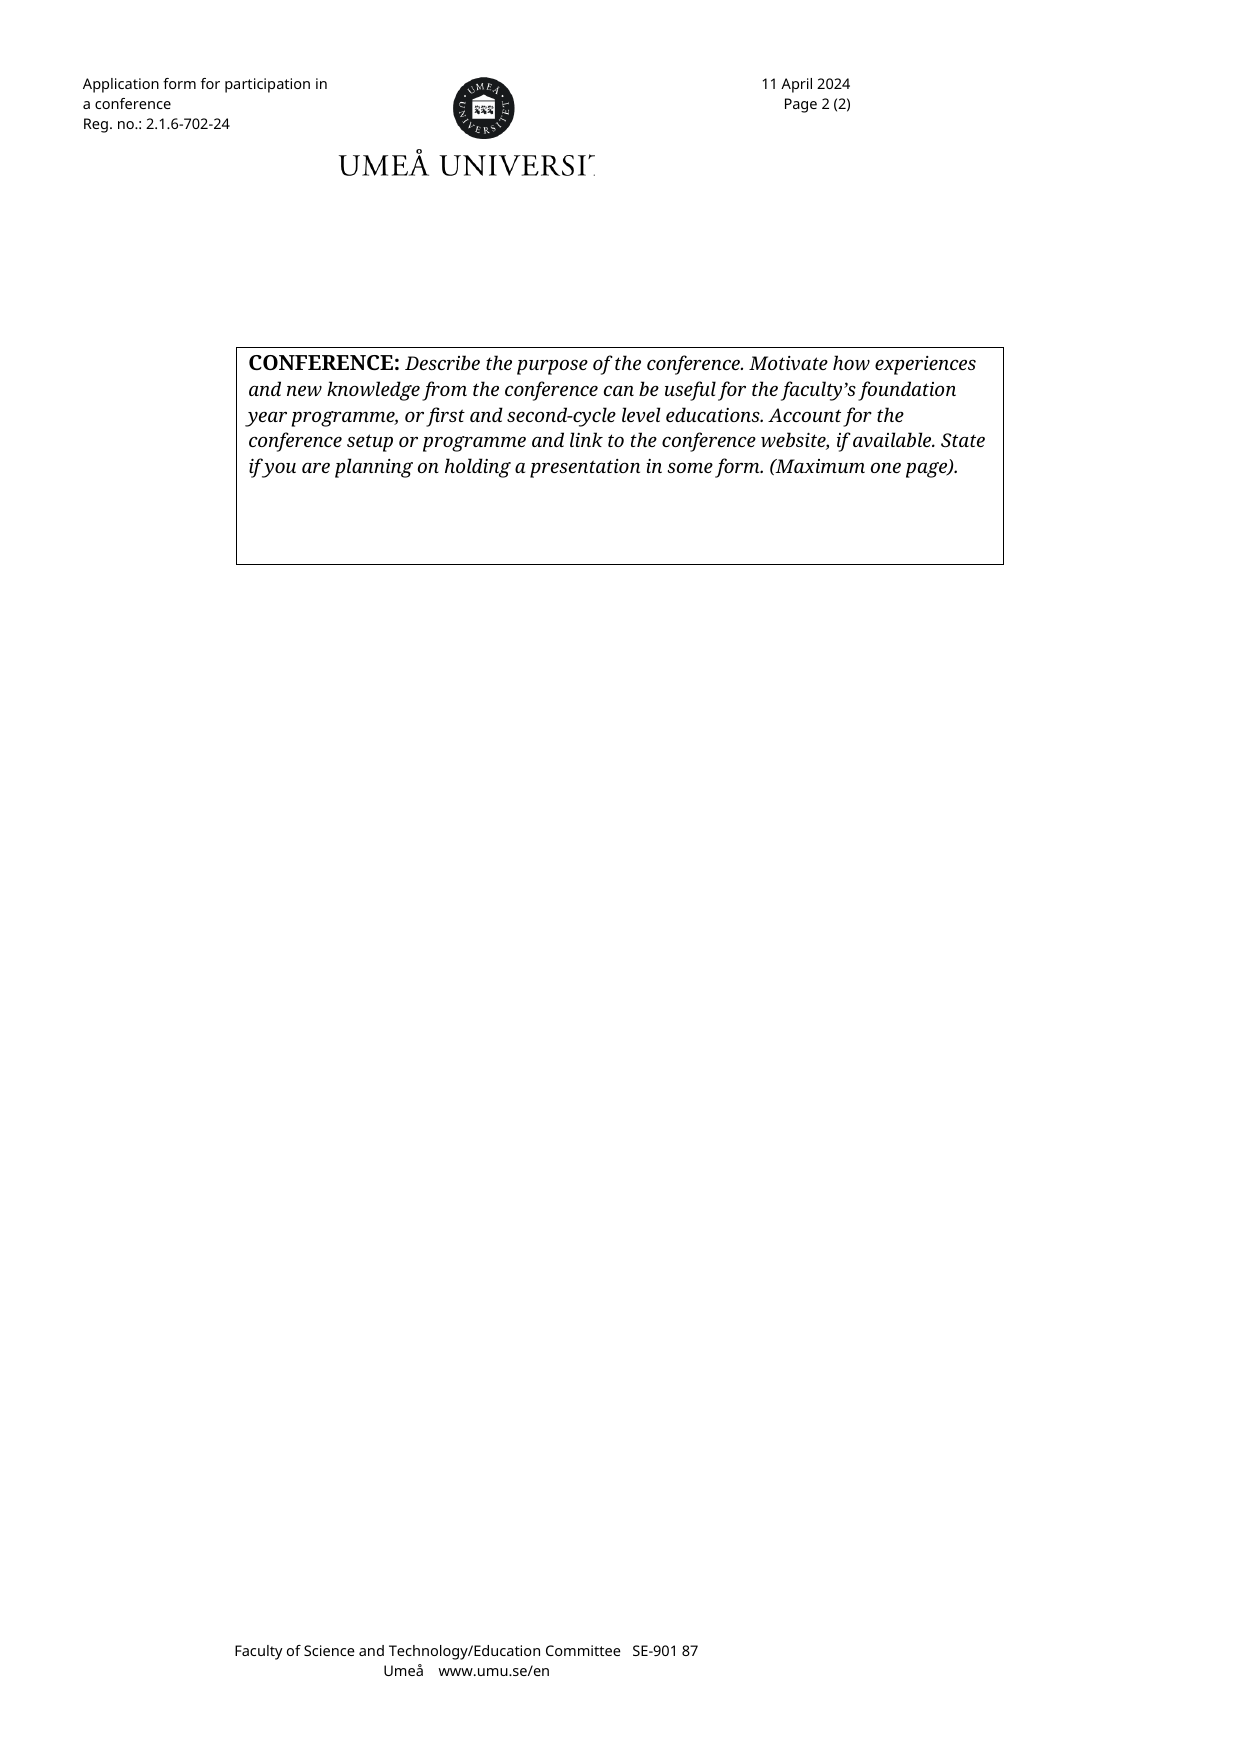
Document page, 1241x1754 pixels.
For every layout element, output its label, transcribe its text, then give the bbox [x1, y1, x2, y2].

picture [338, 77, 595, 176]
table_header CONFERENCE: Describe the purpose of the conference. Motivate how experiences and new knowledge from the conference can be useful for the faculty’s foundation year programme, or first and second-cycle level educations. Account for the conference setup or programme and link to the conference website, if available. State if you are planning on holding a presentation in some form. (Maximum one page). [237, 348, 1003, 564]
